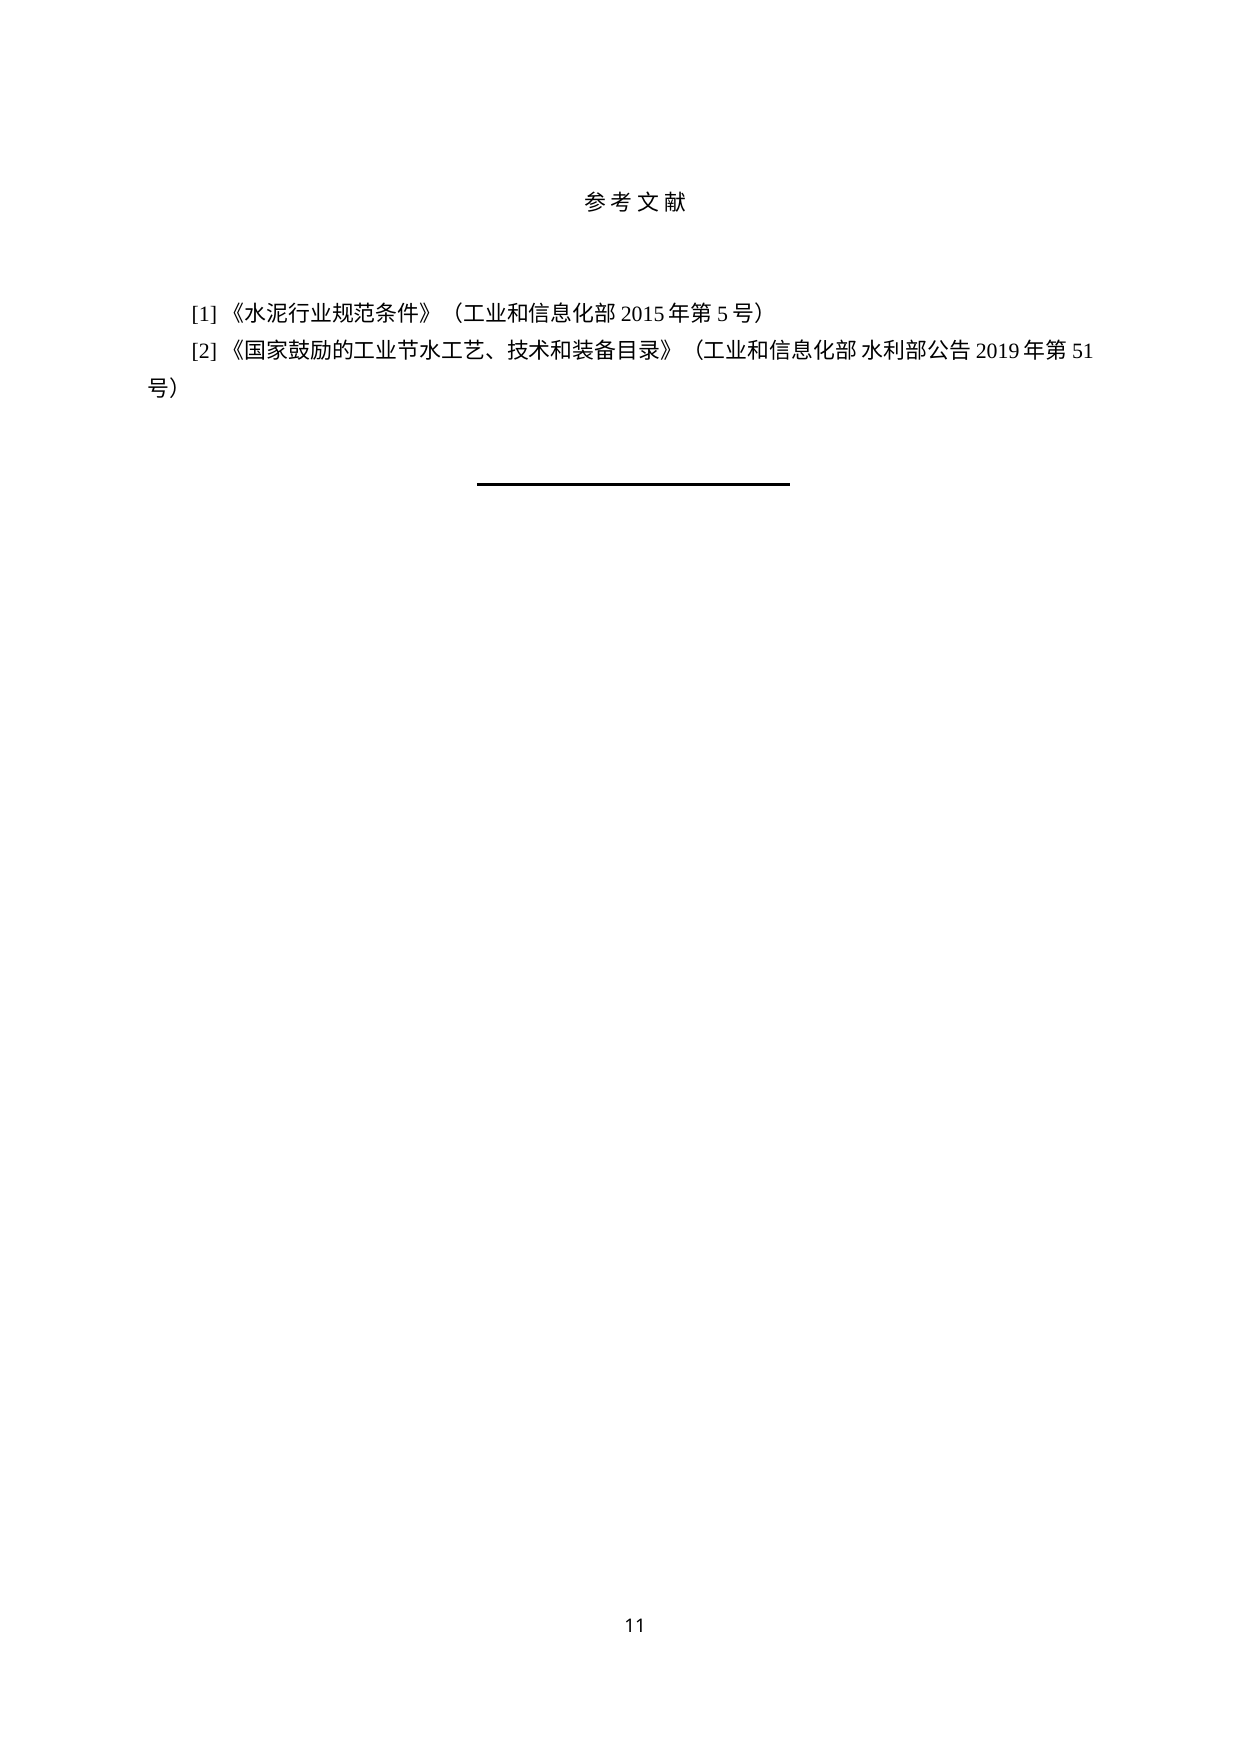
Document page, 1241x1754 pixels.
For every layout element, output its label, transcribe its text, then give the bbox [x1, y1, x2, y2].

text [2] 《国家鼓励的工业节水工艺、技术和装备目录》（工业和信息化部 水利部公告2019年第51号） [148, 333, 1122, 403]
text [1] 《水泥行业规范条件》（工业和信息化部2015年第5号） [148, 296, 1122, 328]
text 参 考 文 献 [148, 184, 1122, 217]
